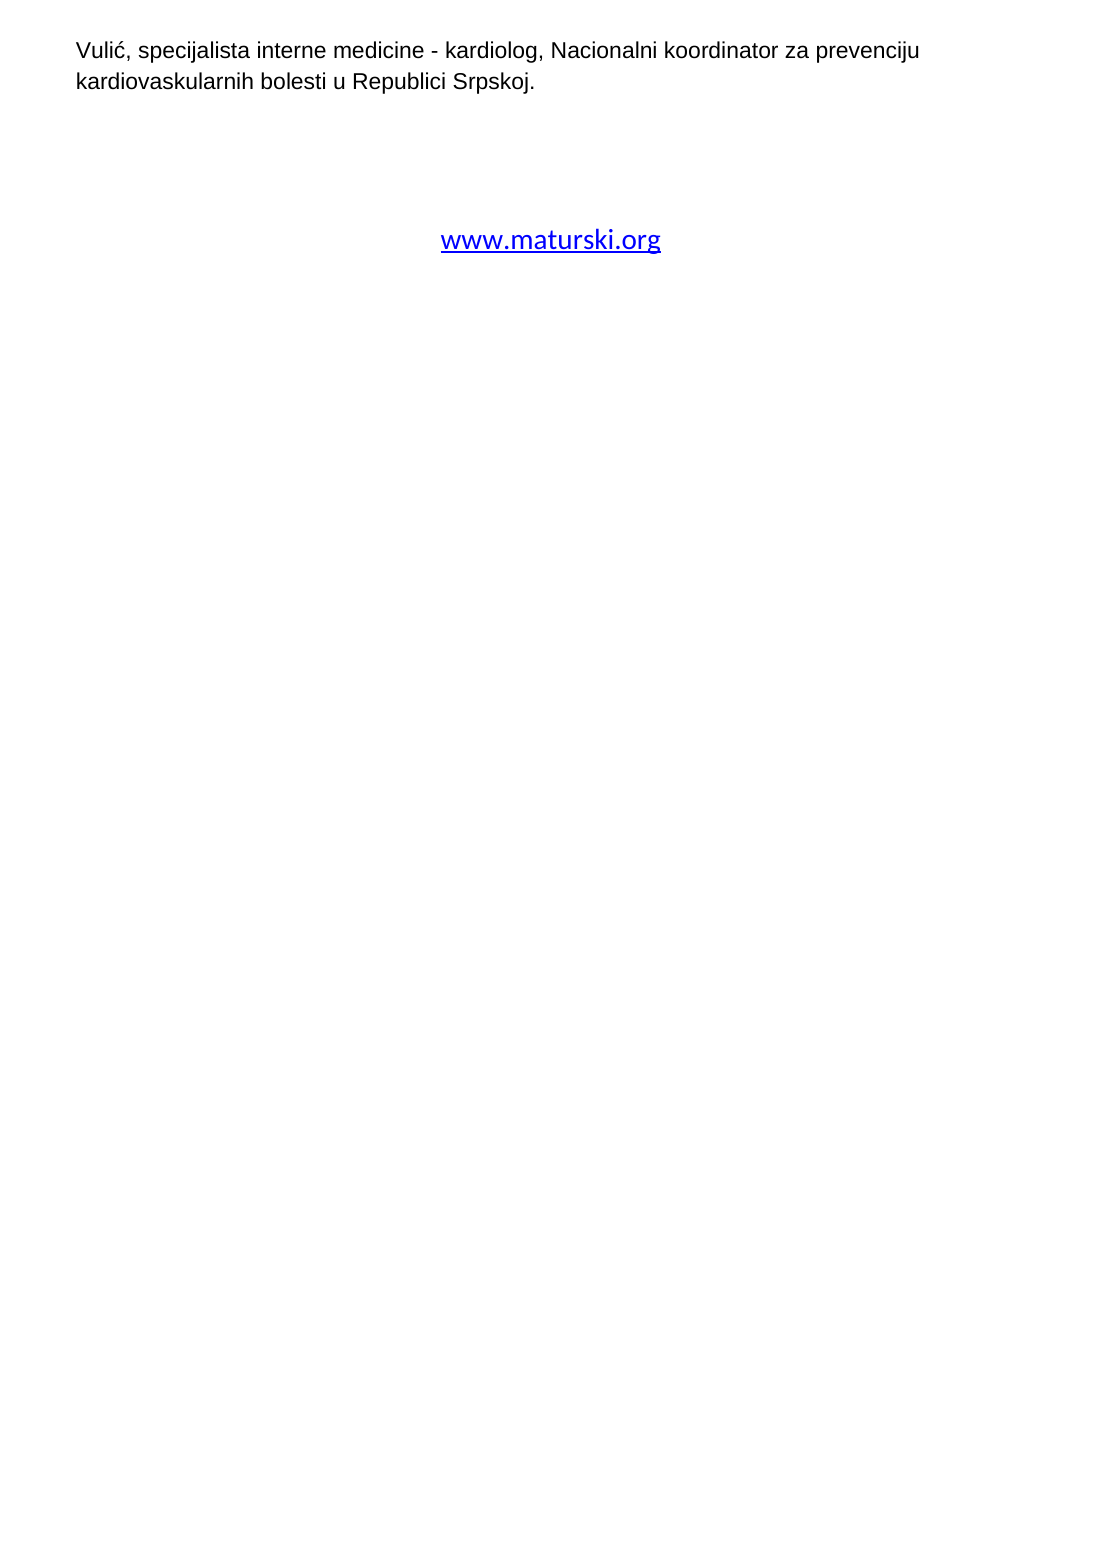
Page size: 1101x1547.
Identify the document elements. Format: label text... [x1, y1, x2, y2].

text www.maturski.org [76, 221, 1026, 256]
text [76, 37, 1026, 94]
